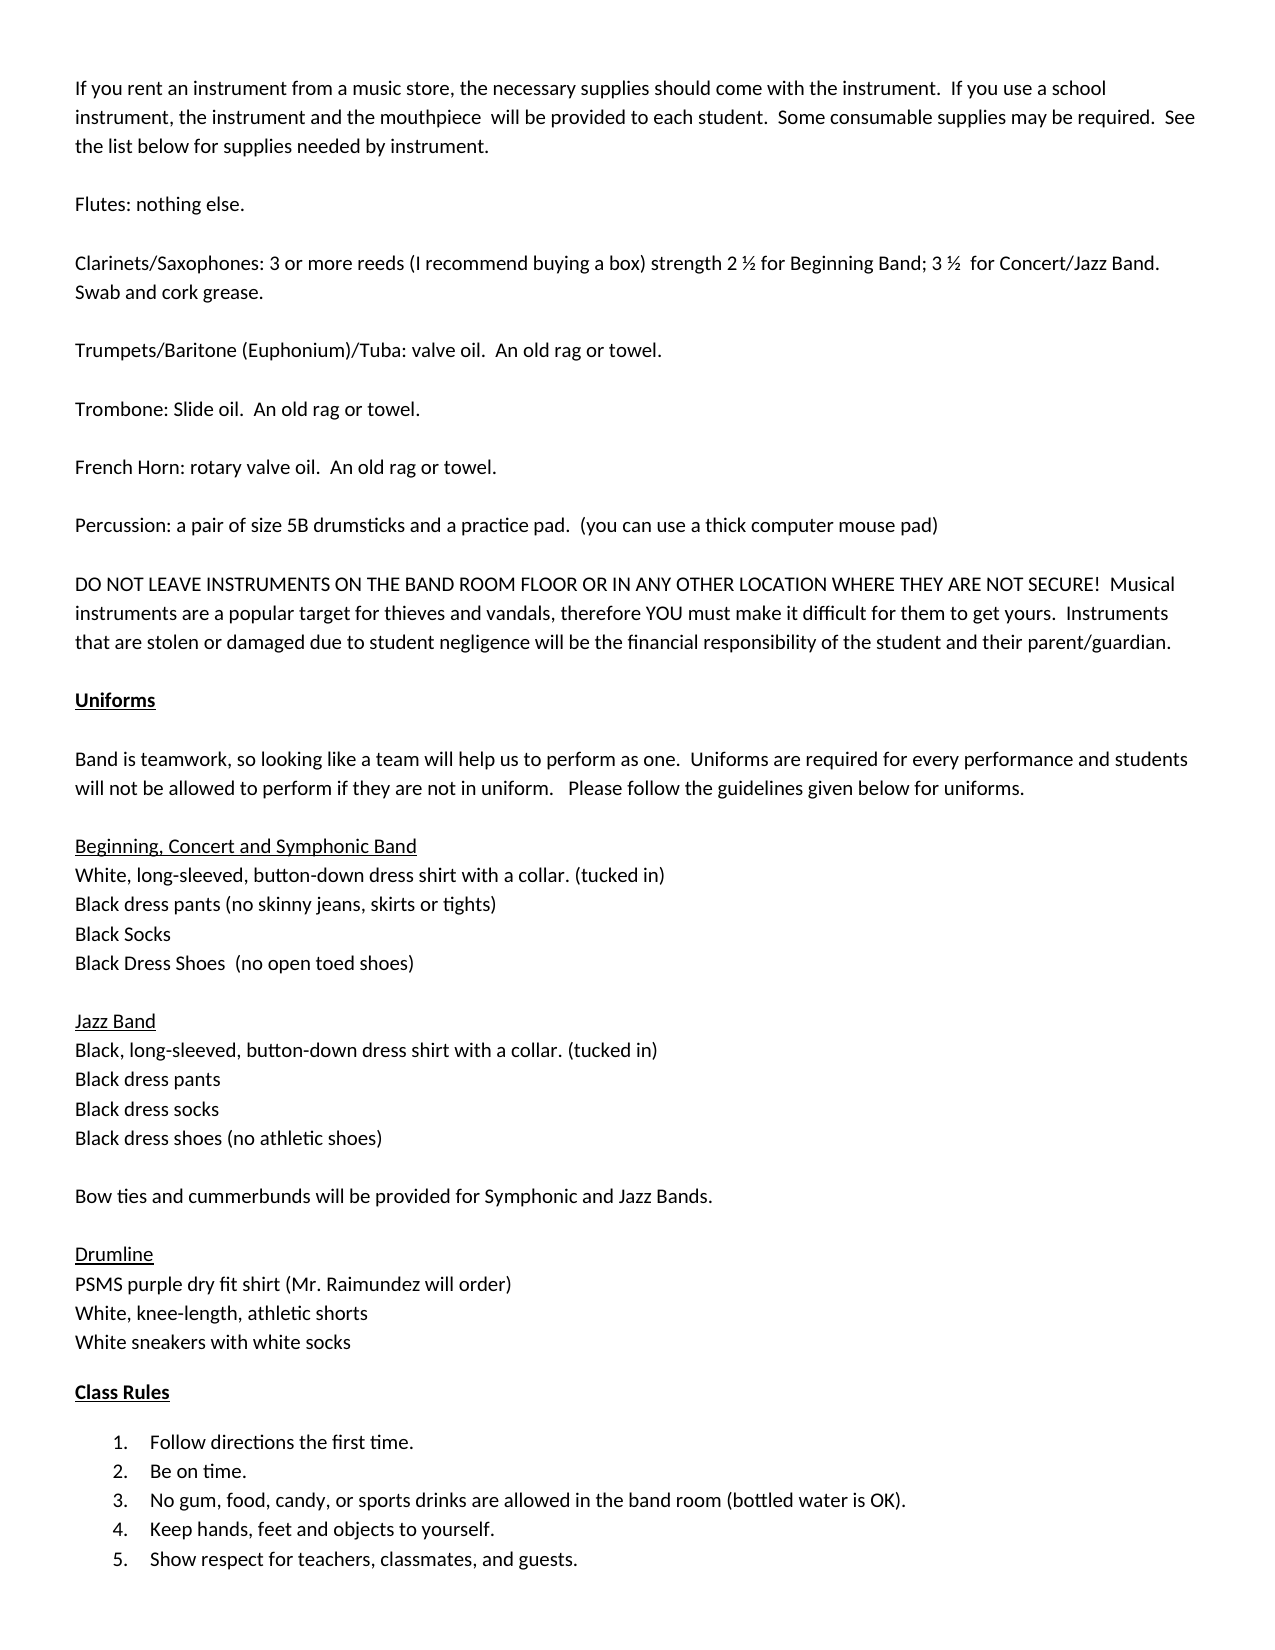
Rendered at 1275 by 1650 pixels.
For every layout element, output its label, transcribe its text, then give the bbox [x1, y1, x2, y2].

list Bow ties and cummerbunds will be provided for Symphonic and Jazz Bands. [75, 1183, 1200, 1209]
list No gum, food, candy, or sports drinks are allowed in the band room (bottled water is OK). [112, 1487, 1200, 1513]
list Percussion: a pair of size 5B drumsticks and a practice pad. (you can use a thick computer mouse pad) [75, 512, 1200, 538]
list White sneakers with white socks [75, 1329, 1200, 1354]
list Black Dress Shoes (no open toed shoes) [75, 950, 1200, 975]
list Black dress pants [75, 1067, 1200, 1092]
list Trumpets/Baritone (Euphonium)/Tuba: valve oil. An old rag or towel. [75, 337, 1200, 363]
list Black Socks [75, 921, 1200, 946]
text Class Rules [75, 1379, 1200, 1404]
list Band is teamwork, so looking like a team will help us to perform as one. Uniforms are required for every performance and students will not be allowed to perform if they are not in uniform. Please follow the guidelines given below for uniforms. [75, 746, 1200, 800]
list Beginning, Concert and Symphonic Band [75, 833, 1200, 859]
list Clarinets/Saxophones: 3 or more reeds (I recommend buying a box) strength 2 ½ for Beginning Band; 3 ½ for Concert/Jazz Band. Swab and cork grease. [75, 250, 1200, 304]
list If you rent an instrument from a music store, the necessary supplies should come with the instrument. If you use a school instrument, the instrument and the mouthpiece will be provided to each student. Some consumable supplies may be required. See the list below for supplies needed by instrument. [75, 75, 1200, 159]
list Be on time. [112, 1458, 1200, 1484]
list Keep hands, feet and objects to yourself. [112, 1517, 1200, 1542]
list Black dress shoes (no athletic shoes) [75, 1125, 1200, 1150]
list Uniforms [75, 687, 1200, 713]
list Jazz Band [75, 1008, 1200, 1034]
list Show respect for teachers, classmates, and guests. [112, 1546, 1200, 1571]
list DO NOT LEAVE INSTRUMENTS ON THE BAND ROOM FLOOR OR IN ANY OTHER LOCATION WHERE THEY ARE NOT SECURE! Musical instruments are a popular target for thieves and vandals, therefore YOU must make it difficult for them to get yours. Instruments that are stolen or damaged due to student negligence will be the financial responsibility of the student and their parent/guardian. [75, 571, 1200, 654]
list White, knee-length, athletic shorts [75, 1300, 1200, 1325]
list White, long-sleeved, button-down dress shirt with a collar. (tucked in) [75, 862, 1200, 888]
list Drumline [75, 1242, 1200, 1267]
list Black dress pants (no skinny jeans, skirts or tights) [75, 892, 1200, 917]
list Black dress socks [75, 1096, 1200, 1121]
list Follow directions the first time. [112, 1429, 1200, 1454]
list French Horn: rotary valve oil. An old rag or towel. [75, 454, 1200, 479]
list Trombone: Slide oil. An old rag or towel. [75, 396, 1200, 421]
list Flutes: nothing else. [75, 192, 1200, 217]
list Black, long-sleeved, button-down dress shirt with a collar. (tucked in) [75, 1037, 1200, 1063]
list PSMS purple dry fit shirt (Mr. Raimundez will order) [75, 1271, 1200, 1296]
